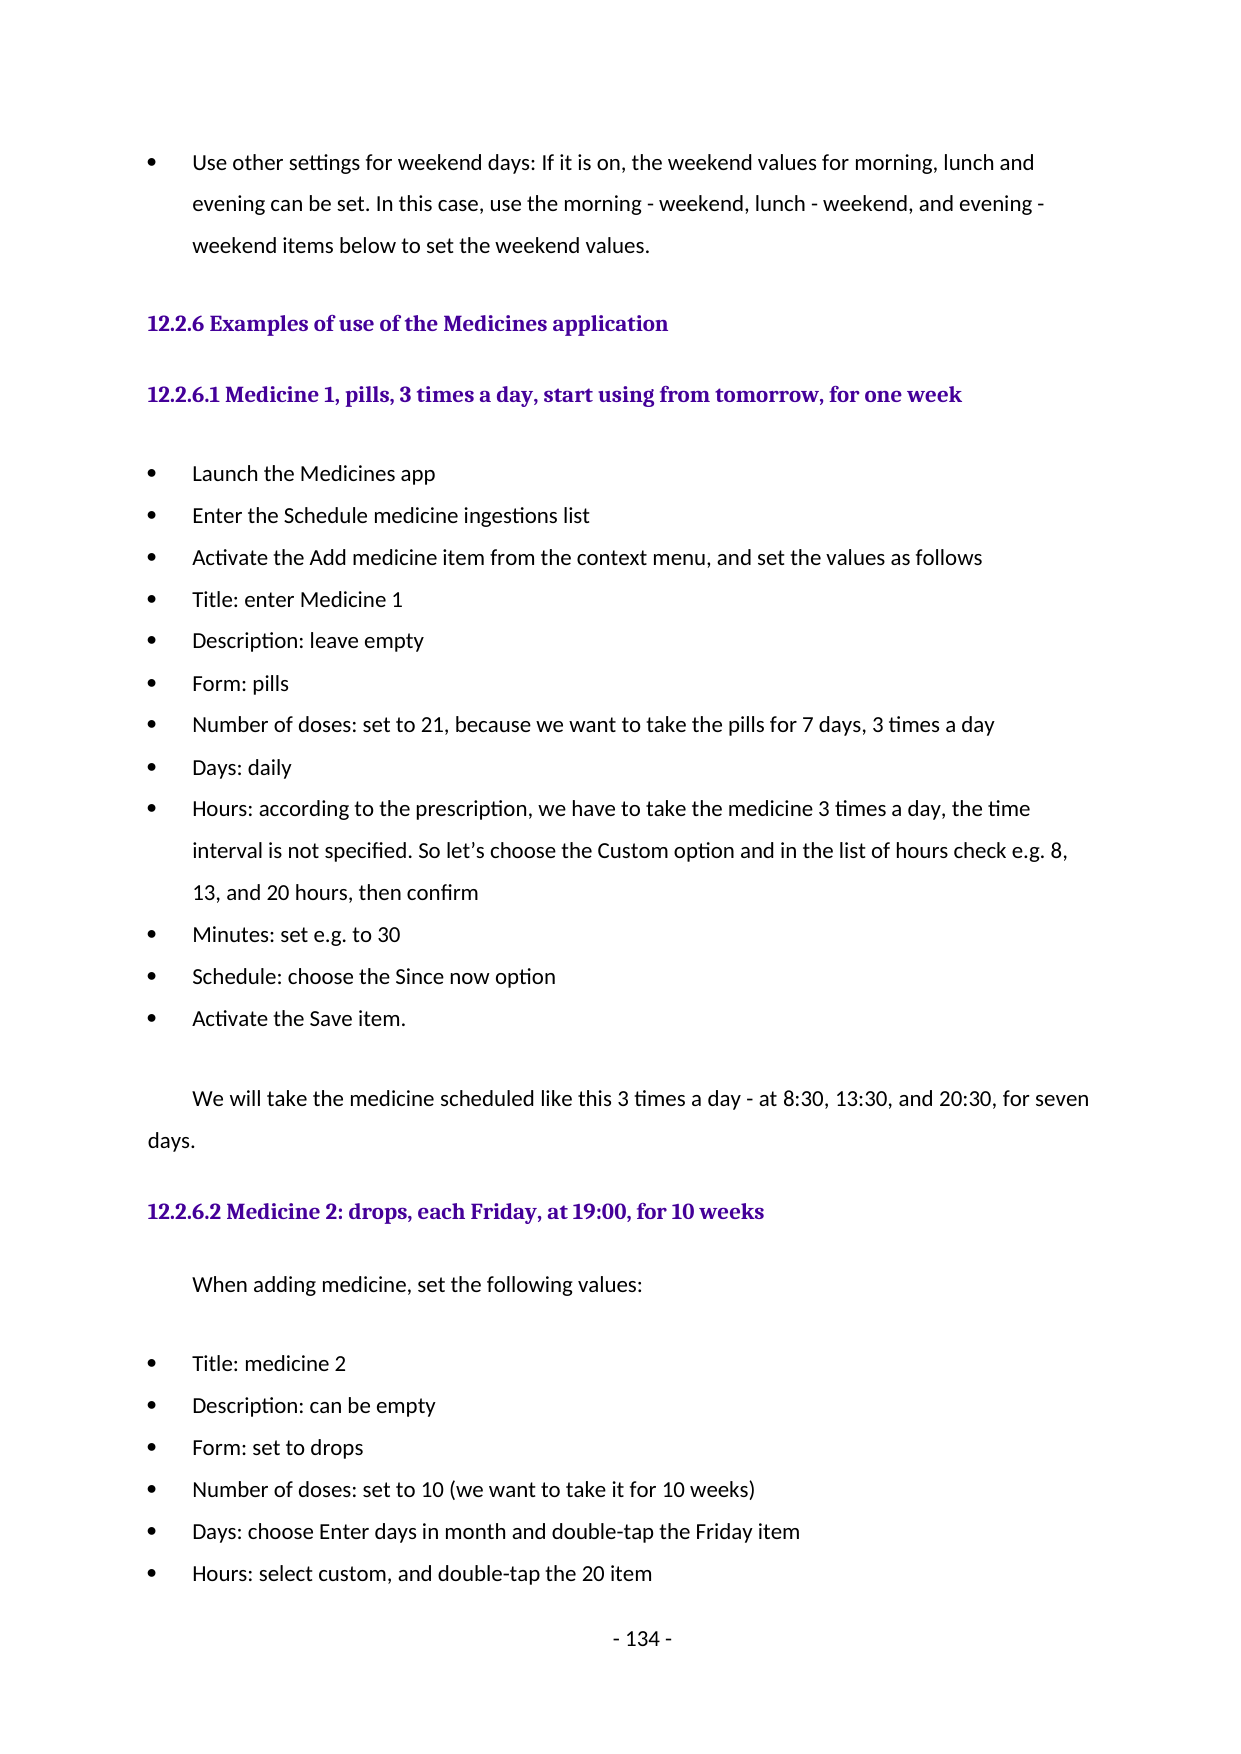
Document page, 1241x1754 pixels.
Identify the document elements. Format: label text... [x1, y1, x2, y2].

list Enter the Schedule medicine ingestions list [148, 501, 1093, 529]
list Use other settings for weekend days: If it is on, the weekend values for morning, lunch and evening can be set. In this case, use the morning - weekend, lunch - weekend, and evening - weekend items below to set the weekend values. [148, 148, 1093, 259]
list Description: leave empty [148, 627, 1093, 655]
list Hours: select custom, and double-tap the 20 item [148, 1559, 1093, 1587]
list Title: enter Medicine 1 [148, 585, 1093, 613]
list Form: set to drops [148, 1433, 1093, 1461]
list Activate the Save item. [148, 1004, 1093, 1032]
subtitle Medicine 2: drops, each Friday, at 19:00, for 10 weeks [148, 1199, 1093, 1226]
list Days: daily [148, 753, 1093, 781]
list Schedule: choose the Since now option [148, 962, 1093, 991]
text We will take the medicine scheduled like this 3 times a day - at 8:30, 13:30, and 20:30, for seven days. [148, 1084, 1093, 1154]
list Number of doses: set to 10 (we want to take it for 10 weeks) [148, 1475, 1093, 1503]
list Days: choose Enter days in month and double-tap the Friday item [148, 1517, 1093, 1545]
list Form: pills [148, 669, 1093, 697]
list Minutes: set e.g. to 30 [148, 921, 1093, 948]
text When adding medicine, set the following values: [148, 1270, 1093, 1298]
list Description: can be empty [148, 1391, 1093, 1419]
list Launch the Medicines app [148, 459, 1093, 487]
list Title: medicine 2 [148, 1349, 1093, 1377]
list Hours: according to the prescription, we have to take the medicine 3 times a day, the time interval is not specified. So let’s choose the Custom option and in the list of hours check e.g. 8, 13, and 20 hours, then confirm [148, 794, 1093, 907]
list Number of doses: set to 21, because we want to take the pills for 7 days, 3 times a day [148, 711, 1093, 739]
list Activate the Add medicine item from the context menu, and set the values as follows [148, 543, 1093, 571]
subtitle Examples of use of the Medicines application [148, 311, 1093, 337]
subtitle Medicine 1, pills, 3 times a day, start using from tomorrow, for one week [148, 382, 1093, 408]
